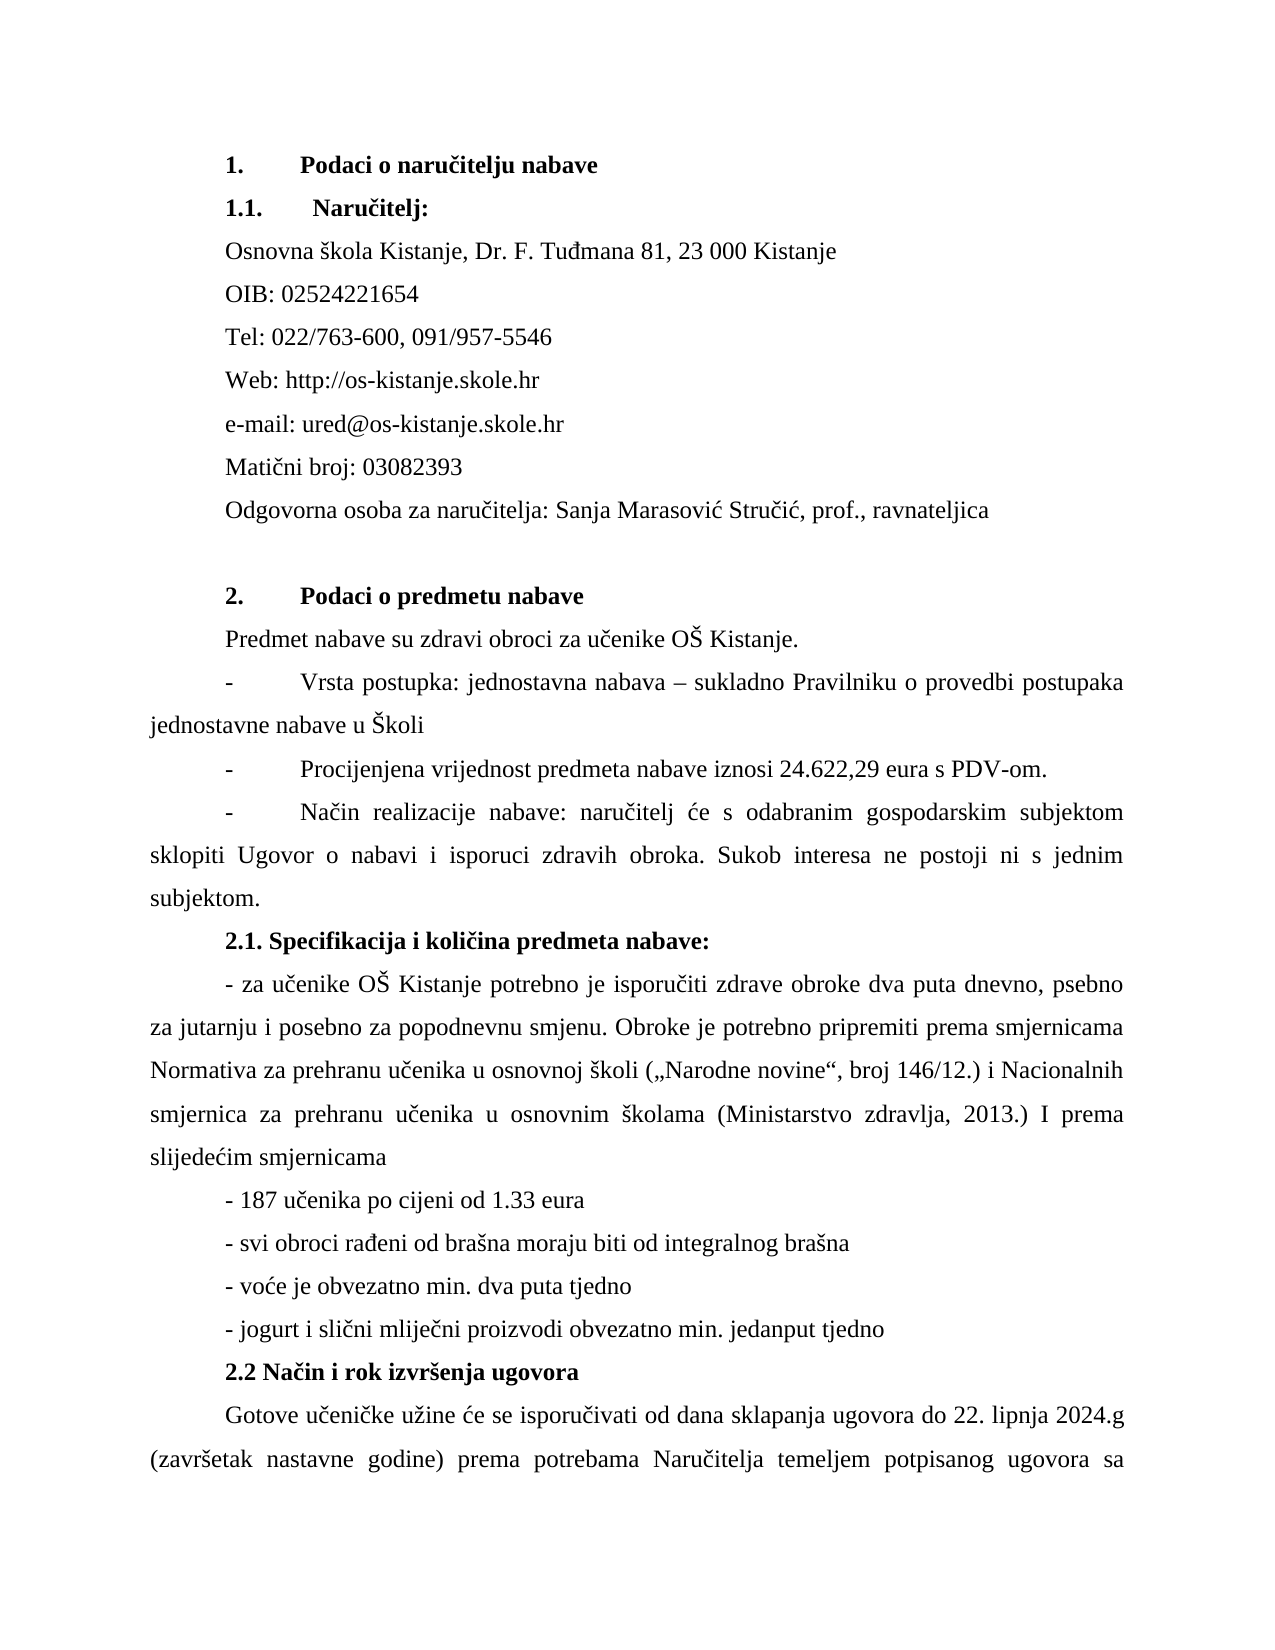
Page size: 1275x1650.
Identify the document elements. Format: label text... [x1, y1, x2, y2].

text 1.1. Naručitelj: [150, 193, 1125, 222]
text Predmet nabave su zdravi obroci za učenike OŠ Kistanje. [150, 624, 1125, 653]
text Tel: 022/763-600, 091/957-5546 [150, 322, 1125, 351]
text e-mail: ured@os-kistanje.skole.hr [150, 409, 1125, 437]
text Web: http://os-kistanje.skole.hr [150, 366, 1125, 394]
text - svi obroci rađeni od brašna moraju biti od integralnog brašna [150, 1228, 1125, 1257]
text - Vrsta postupka: jednostavna nabava – sukladno Pravilniku o provedbi postupaka jednostavne nabave u Školi [150, 667, 1125, 739]
text Odgovorna osoba za naručitelja: Sanja Marasović Stručić, prof., ravnateljica [150, 495, 1125, 524]
text 2. Podaci o predmetu nabave [150, 581, 1125, 610]
text - jogurt i slični mliječni proizvodi obvezatno min. jedanput tjedno [150, 1314, 1125, 1343]
text Matični broj: 03082393 [150, 452, 1125, 481]
text 2.1. Specifikacija i količina predmeta nabave: [150, 926, 1125, 955]
text - Procijenjena vrijednost predmeta nabave iznosi 24.622,29 eura s PDV-om. [150, 754, 1125, 782]
text 2.2 Način i rok izvršenja ugovora [150, 1357, 1125, 1386]
text - 187 učenika po cijeni od 1.33 eura [150, 1185, 1125, 1214]
text 1. Podaci o naručitelju nabave [150, 150, 1125, 179]
text OIB: 02524221654 [150, 279, 1125, 308]
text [150, 1401, 1125, 1472]
text - Način realizacije nabave: naručitelj će s odabranim gospodarskim subjektom sklopiti Ugovor o nabavi i isporuci zdravih obroka. Sukob interesa ne postoji ni s jednim subjektom. [150, 797, 1125, 912]
text - za učenike OŠ Kistanje potrebno je isporučiti zdrave obroke dva puta dnevno, psebno za jutarnju i posebno za popodnevnu smjenu. Obroke je potrebno pripremiti prema smjernicama Normativa za prehranu učenika u osnovnoj školi („Narodne novine“, broj 146/12.) i Nacionalnih smjernica za prehranu učenika u osnovnim školama (Ministarstvo zdravlja, 2013.) I prema slijedećim smjernicama [150, 969, 1125, 1171]
text - voće je obvezatno min. dva puta tjedno [150, 1271, 1125, 1300]
text Osnovna škola Kistanje, Dr. F. Tuđmana 81, 23 000 Kistanje [150, 236, 1125, 265]
